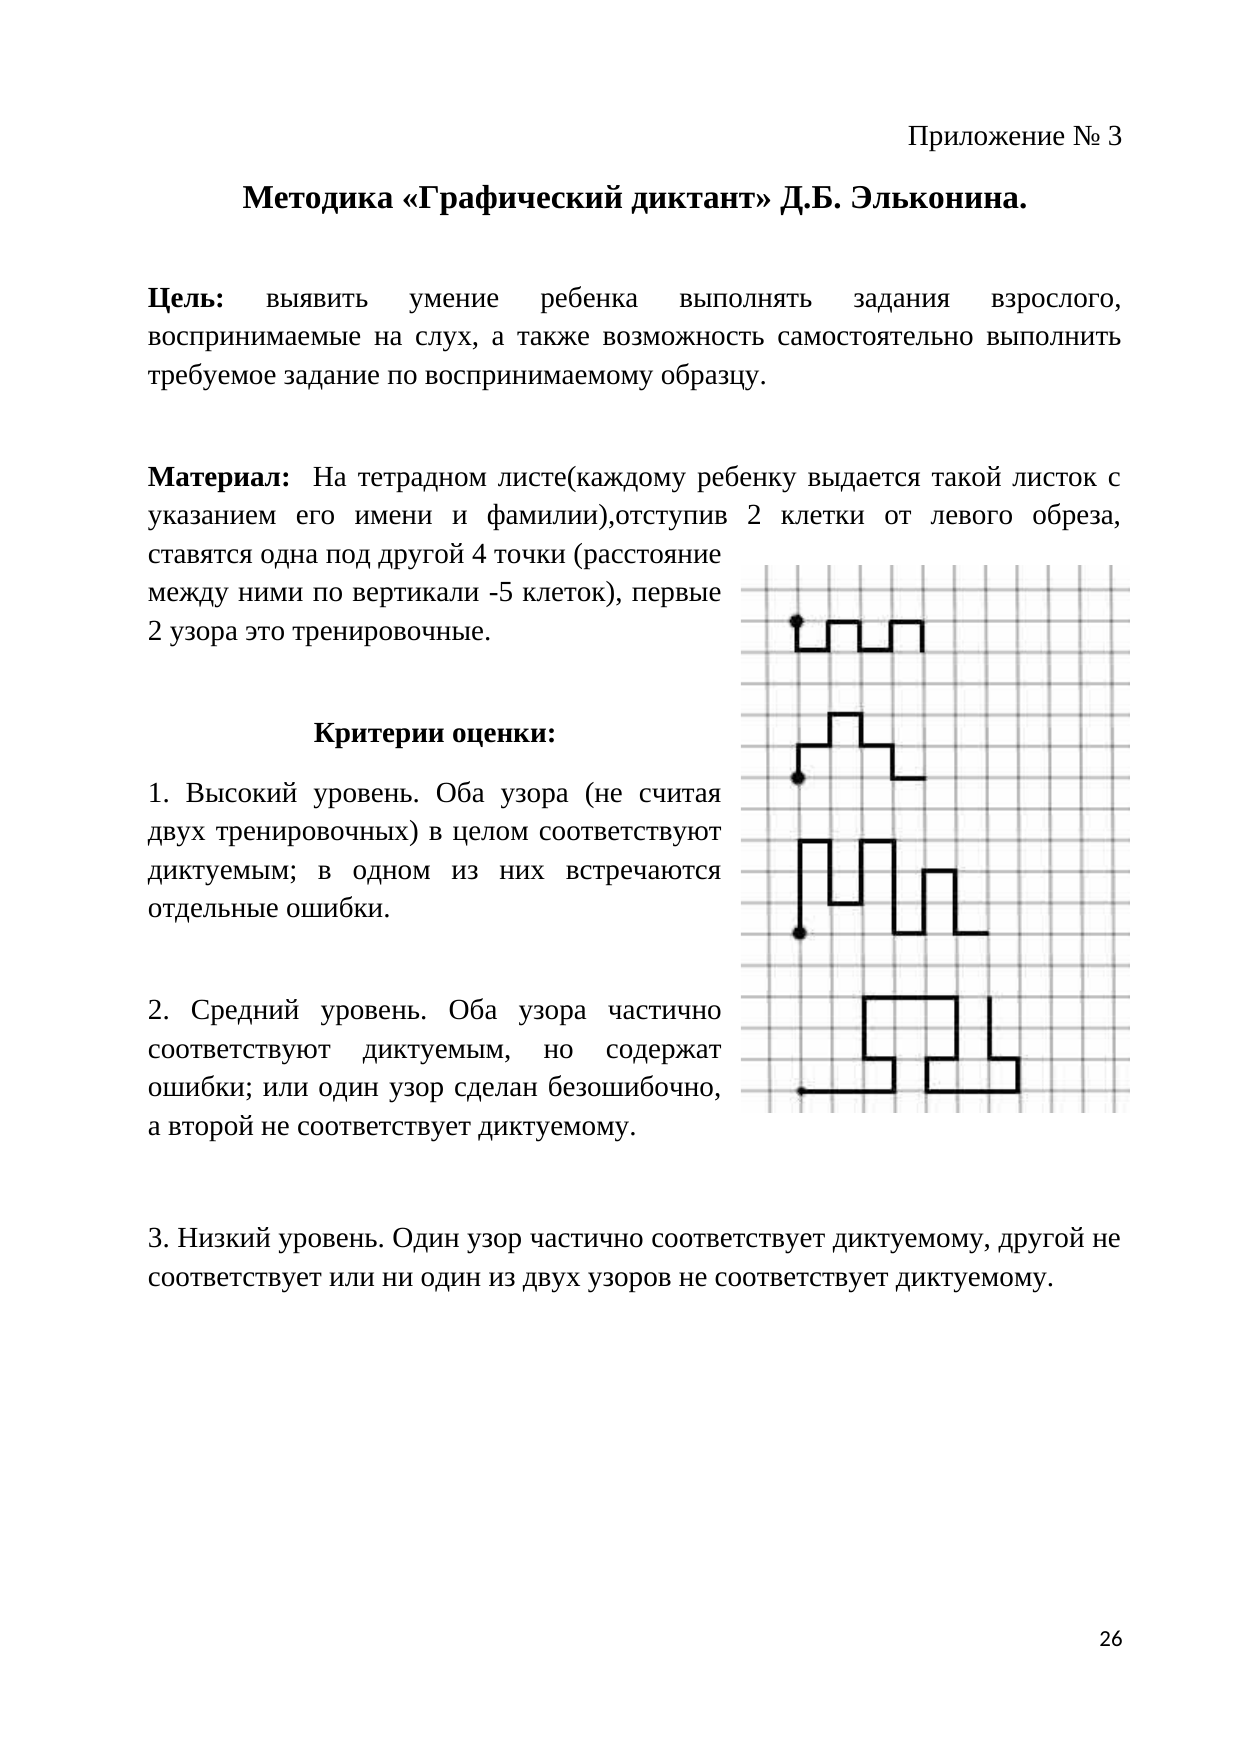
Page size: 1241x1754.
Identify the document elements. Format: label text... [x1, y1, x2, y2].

text Цель: выявить умение ребенка выполнять задания взрослого, воспринимаемые на слух, а также возможность самостоятельно выполнить требуемое задание по воспринимаемому образцу. [148, 280, 1122, 390]
text Материал: На тетрадном листе(каждому ребенку выдается такой листок с указанием его имени и фамилии),отступив 2 клетки от левого обреза, ставятся одна под другой 4 точки (расстояние между ними по вертикали -5 клеток), первые 2 узора это тренировочные. [148, 459, 1122, 647]
text Методика «Графический диктант» Д.Б. Эльконина. [148, 177, 1122, 216]
text 3. Низкий уровень. Один узор частично соответствует диктуемому, другой не соответствует или ни один из двух узоров не соответствует диктуемому. [148, 1221, 1122, 1293]
text Приложение № 3 [148, 118, 1122, 152]
text Критерии оценки: [148, 715, 740, 749]
picture [740, 565, 1130, 1113]
text 1. Высокий уровень. Оба узора (не считая двух тренировочных) в целом соответствуют диктуемым; в одном из них встречаются отдельные ошибки. [148, 775, 740, 924]
text 2. Средний уровень. Оба узора частично соответствуют диктуемым, но содержат ошибки; или один узор сделан безошибочно, а второй не соответствует диктуемому. [148, 992, 1122, 1142]
